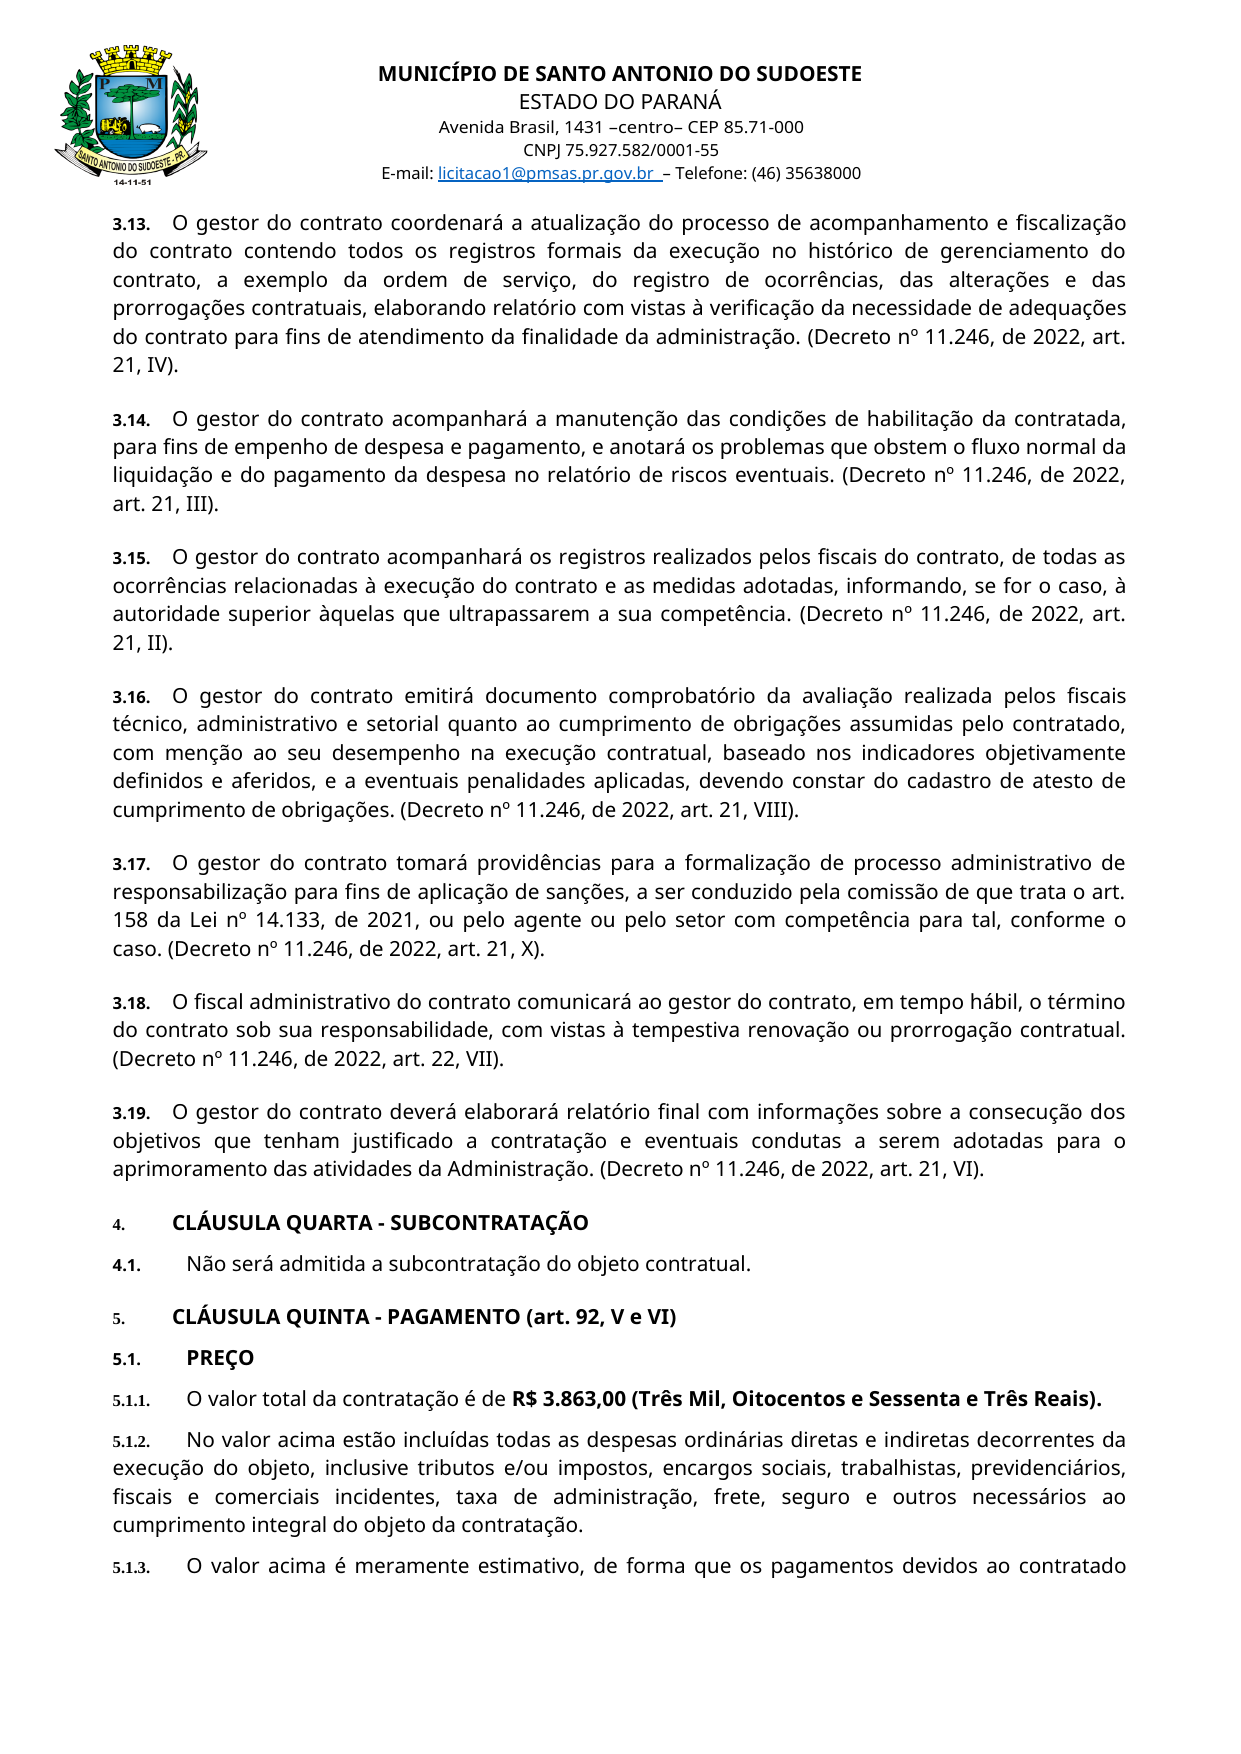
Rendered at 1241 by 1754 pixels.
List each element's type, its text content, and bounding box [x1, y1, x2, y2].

list O valor total da contratação é de R$ 3.863,00 (Três Mil, Oitocentos e Sessenta e Três Reais). [112, 1384, 1128, 1412]
list O valor acima é meramente estimativo, de forma que os pagamentos devidos ao contratado dependerão dos quantitativos efetivamente fornecidos. [112, 1551, 1128, 1579]
list O gestor do contrato acompanhará os registros realizados pelos fiscais do contrato, de todas as ocorrências relacionadas à execução do contrato e as medidas adotadas, informando, se for o caso, à autoridade superior àquelas que ultrapassarem a sua competência. (Decreto nº 11.246, de 2022, art. 21, II). [112, 542, 1128, 656]
list O gestor do contrato coordenará a atualização do processo de acompanhamento e fiscalização do contrato contendo todos os registros formais da execução no histórico de gerenciamento do contrato, a exemplo da ordem de serviço, do registro de ocorrências, das alterações e das prorrogações contratuais, elaborando relatório com vistas à verificação da necessidade de adequações do contrato para fins de atendimento da finalidade da administração. (Decreto nº 11.246, de 2022, art. 21, IV). [112, 208, 1128, 379]
list CLÁUSULA QUARTA - SUBCONTRATAÇÃO [112, 1208, 1128, 1236]
list O gestor do contrato acompanhará a manutenção das condições de habilitação da contratada, para fins de empenho de despesa e pagamento, e anotará os problemas que obstem o fluxo normal da liquidação e do pagamento da despesa no relatório de riscos eventuais. (Decreto nº 11.246, de 2022, art. 21, III). [112, 404, 1128, 517]
list CLÁUSULA QUINTA - PAGAMENTO (art. 92, V e VI) [112, 1302, 1128, 1331]
picture [54, 45, 208, 185]
list O gestor do contrato emitirá documento comprobatório da avaliação realizada pelos fiscais técnico, administrativo e setorial quanto ao cumprimento de obrigações assumidas pelo contratado, com menção ao seu desempenho na execução contratual, baseado nos indicadores objetivamente definidos e aferidos, e a eventuais penalidades aplicadas, devendo constar do cadastro de atesto de cumprimento de obrigações. (Decreto nº 11.246, de 2022, art. 21, VIII). [112, 681, 1128, 823]
list O fiscal administrativo do contrato comunicará ao gestor do contrato, em tempo hábil, o término do contrato sob sua responsabilidade, com vistas à tempestiva renovação ou prorrogação contratual. (Decreto nº 11.246, de 2022, art. 22, VII). [112, 987, 1128, 1072]
list Não será admitida a subcontratação do objeto contratual. [112, 1249, 1128, 1277]
list PREÇO [112, 1343, 1128, 1371]
list O gestor do contrato deverá elaborará relatório final com informações sobre a consecução dos objetivos que tenham justificado a contratação e eventuais condutas a serem adotadas para o aprimoramento das atividades da Administração. (Decreto nº 11.246, de 2022, art. 21, VI). [112, 1097, 1128, 1183]
list O gestor do contrato tomará providências para a formalização de processo administrativo de responsabilização para fins de aplicação de sanções, a ser conduzido pela comissão de que trata o art. 158 da Lei nº 14.133, de 2021, ou pelo agente ou pelo setor com competência para tal, conforme o caso. (Decreto nº 11.246, de 2022, art. 21, X). [112, 848, 1128, 962]
list No valor acima estão incluídas todas as despesas ordinárias diretas e indiretas decorrentes da execução do objeto, inclusive tributos e/ou impostos, encargos sociais, trabalhistas, previdenciários, fiscais e comerciais incidentes, taxa de administração, frete, seguro e outros necessários ao cumprimento integral do objeto da contratação. [112, 1425, 1128, 1539]
